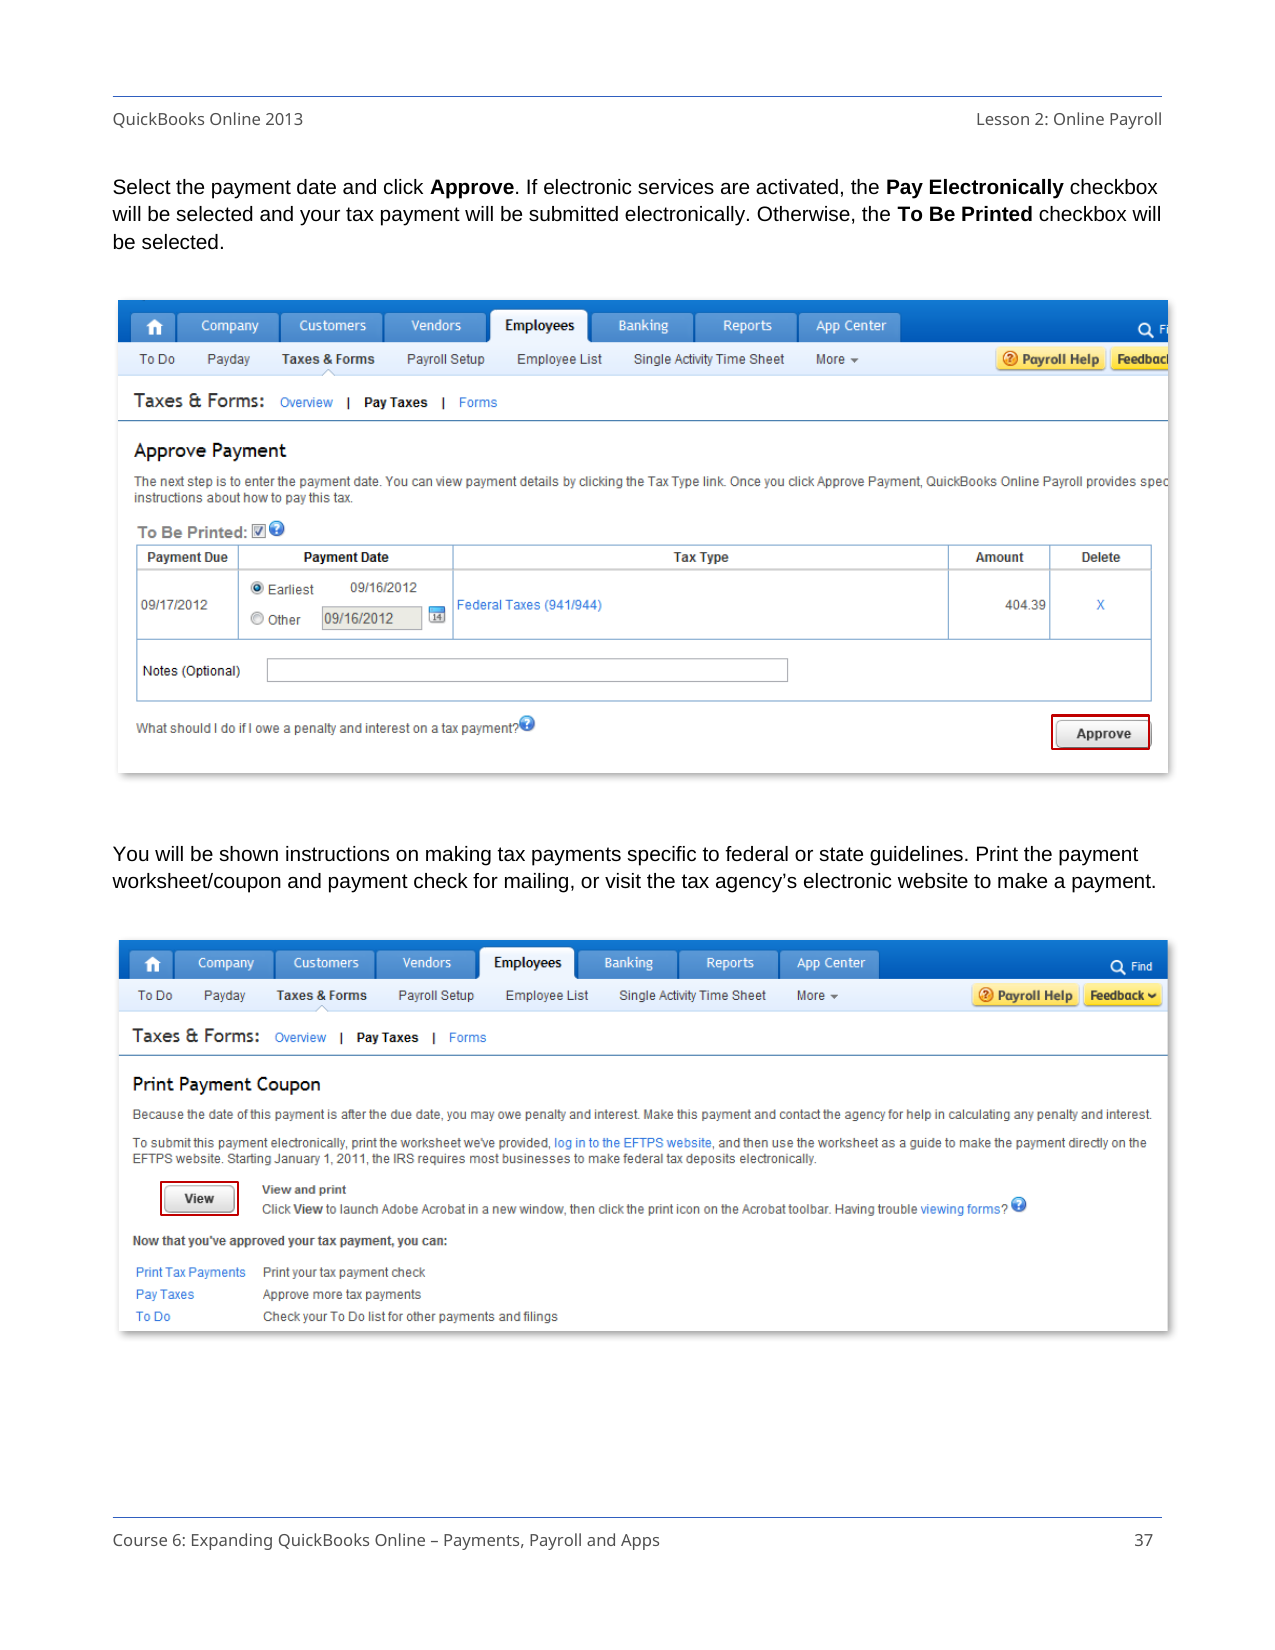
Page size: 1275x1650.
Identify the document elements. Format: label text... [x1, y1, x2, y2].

picture [118, 300, 1168, 773]
text You will be shown instructions on making tax payments specific to federal or state guidelines. Print the payment worksheet/coupon and payment check for mailing, or visit the tax agency’s electronic website to make a payment. [112, 842, 1162, 893]
picture [118, 940, 1168, 1331]
text Select the payment date and click Approve. If electronic services are activated, the Pay Electronically checkbox will be selected and your tax payment will be submitted electronically. Otherwise, the To Be Printed checkbox will be selected. [112, 174, 1162, 253]
